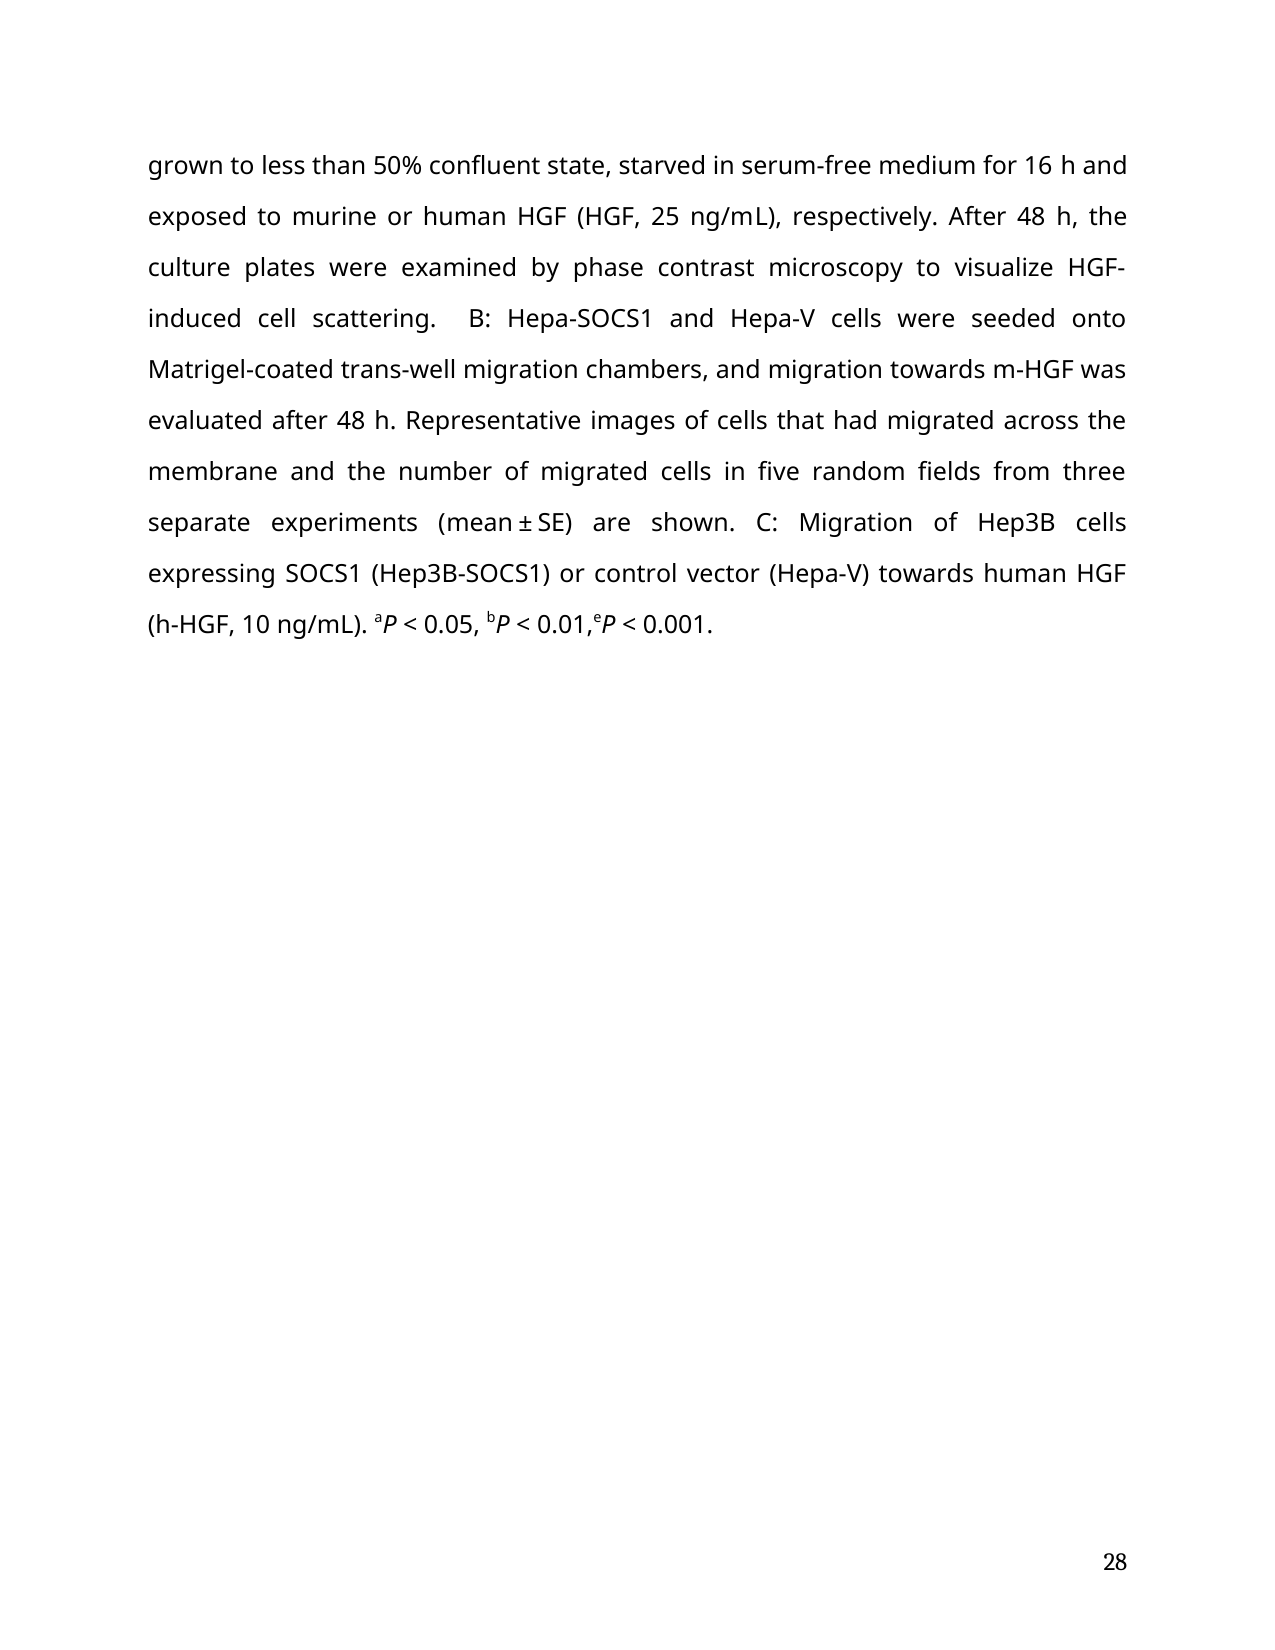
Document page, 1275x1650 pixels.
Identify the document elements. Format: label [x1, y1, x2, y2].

text [148, 148, 1127, 641]
